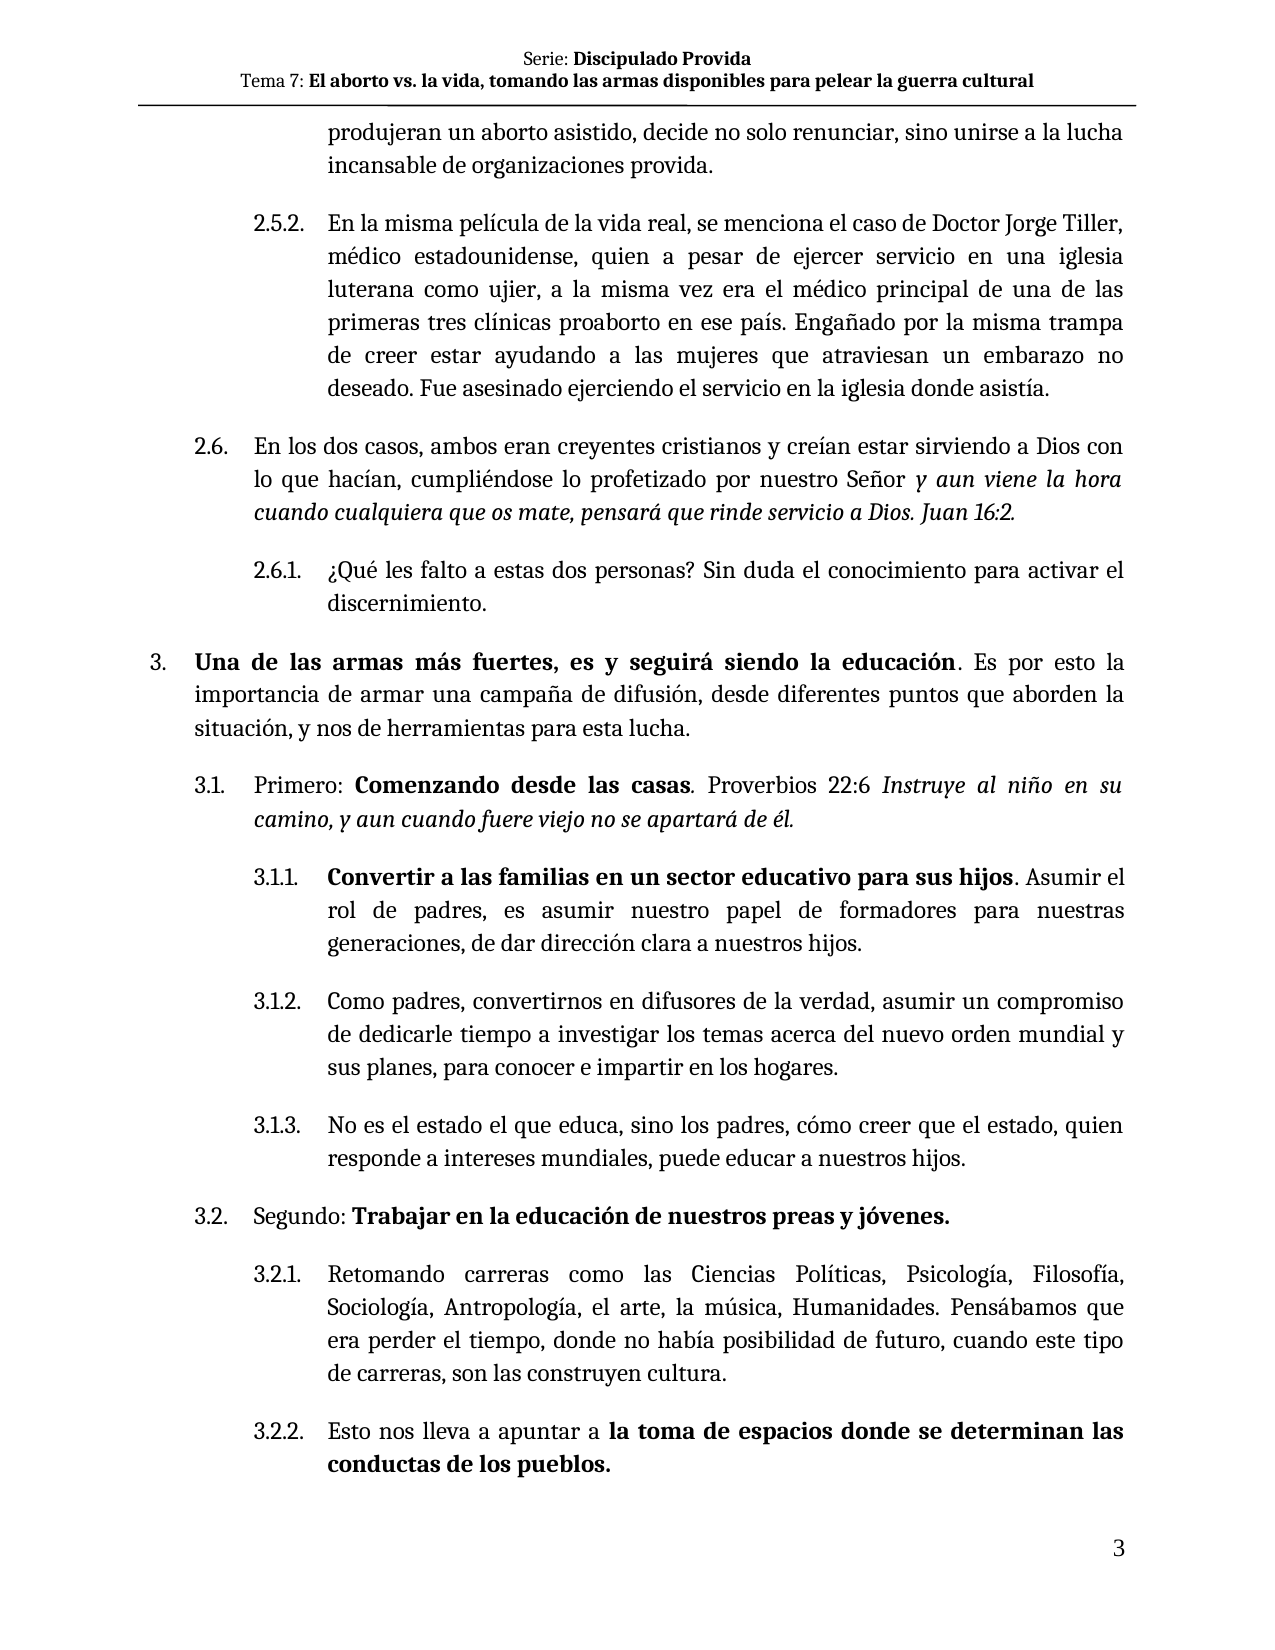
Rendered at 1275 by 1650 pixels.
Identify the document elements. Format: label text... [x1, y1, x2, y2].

list Retomando carreras como las Ciencias Políticas, Psicología, Filosofía, Sociología, Antropología, el arte, la música, Humanidades. Pensábamos que era perder el tiempo, donde no había posibilidad de futuro, cuando este tipo de carreras, son las construyen cultura. [253, 1260, 1125, 1387]
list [253, 118, 1125, 180]
list ¿Qué les falto a estas dos personas? Sin duda el conocimiento para activar el discernimiento. [253, 556, 1125, 618]
list En los dos casos, ambos eran creyentes cristianos y creían estar sirviendo a Dios con lo que hacían, cumpliéndose lo profetizado por nuestro Señor y aun viene la hora cuando cualquiera que os mate, pensará que rinde servicio a Dios. Juan 16:2. [194, 432, 1125, 527]
list En la misma película de la vida real, se menciona el caso de Doctor Jorge Tiller, médico estadounidense, quien a pesar de ejercer servicio en una iglesia luterana como ujier, a la misma vez era el médico principal de una de las primeras tres clínicas proaborto en ese país. Engañado por la misma trampa de creer estar ayudando a las mujeres que atraviesan un embarazo no deseado. Fue asesinado ejerciendo el servicio en la iglesia donde asistía. [253, 209, 1125, 403]
list Esto nos lleva a apuntar a la toma de espacios donde se determinan las conductas de los pueblos. [253, 1417, 1125, 1478]
list Primero: Comenzando desde las casas. Proverbios 22:6 Instruye al niño en su camino, y aun cuando fuere viejo no se apartará de él. [194, 771, 1125, 833]
list Una de las armas más fuertes, es y seguirá siendo la educación. Es por esto la importancia de armar una campaña de difusión, desde diferentes puntos que aborden la situación, y nos de herramientas para esta lucha. [150, 647, 1125, 742]
list Segundo: Trabajar en la educación de nuestros preas y jóvenes. [194, 1202, 1125, 1230]
list No es el estado el que educa, sino los padres, cómo creer que el estado, quien responde a intereses mundiales, puede educar a nuestros hijos. [253, 1111, 1125, 1172]
list Como padres, convertirnos en difusores de la verdad, asumir un compromiso de dedicarle tiempo a investigar los temas acerca del nuevo orden mundial y sus planes, para conocer e impartir en los hogares. [253, 987, 1125, 1081]
list Convertir a las familias en un sector educativo para sus hijos. Asumir el rol de padres, es asumir nuestro papel de formadores para nuestras generaciones, de dar dirección clara a nuestros hijos. [253, 862, 1125, 957]
